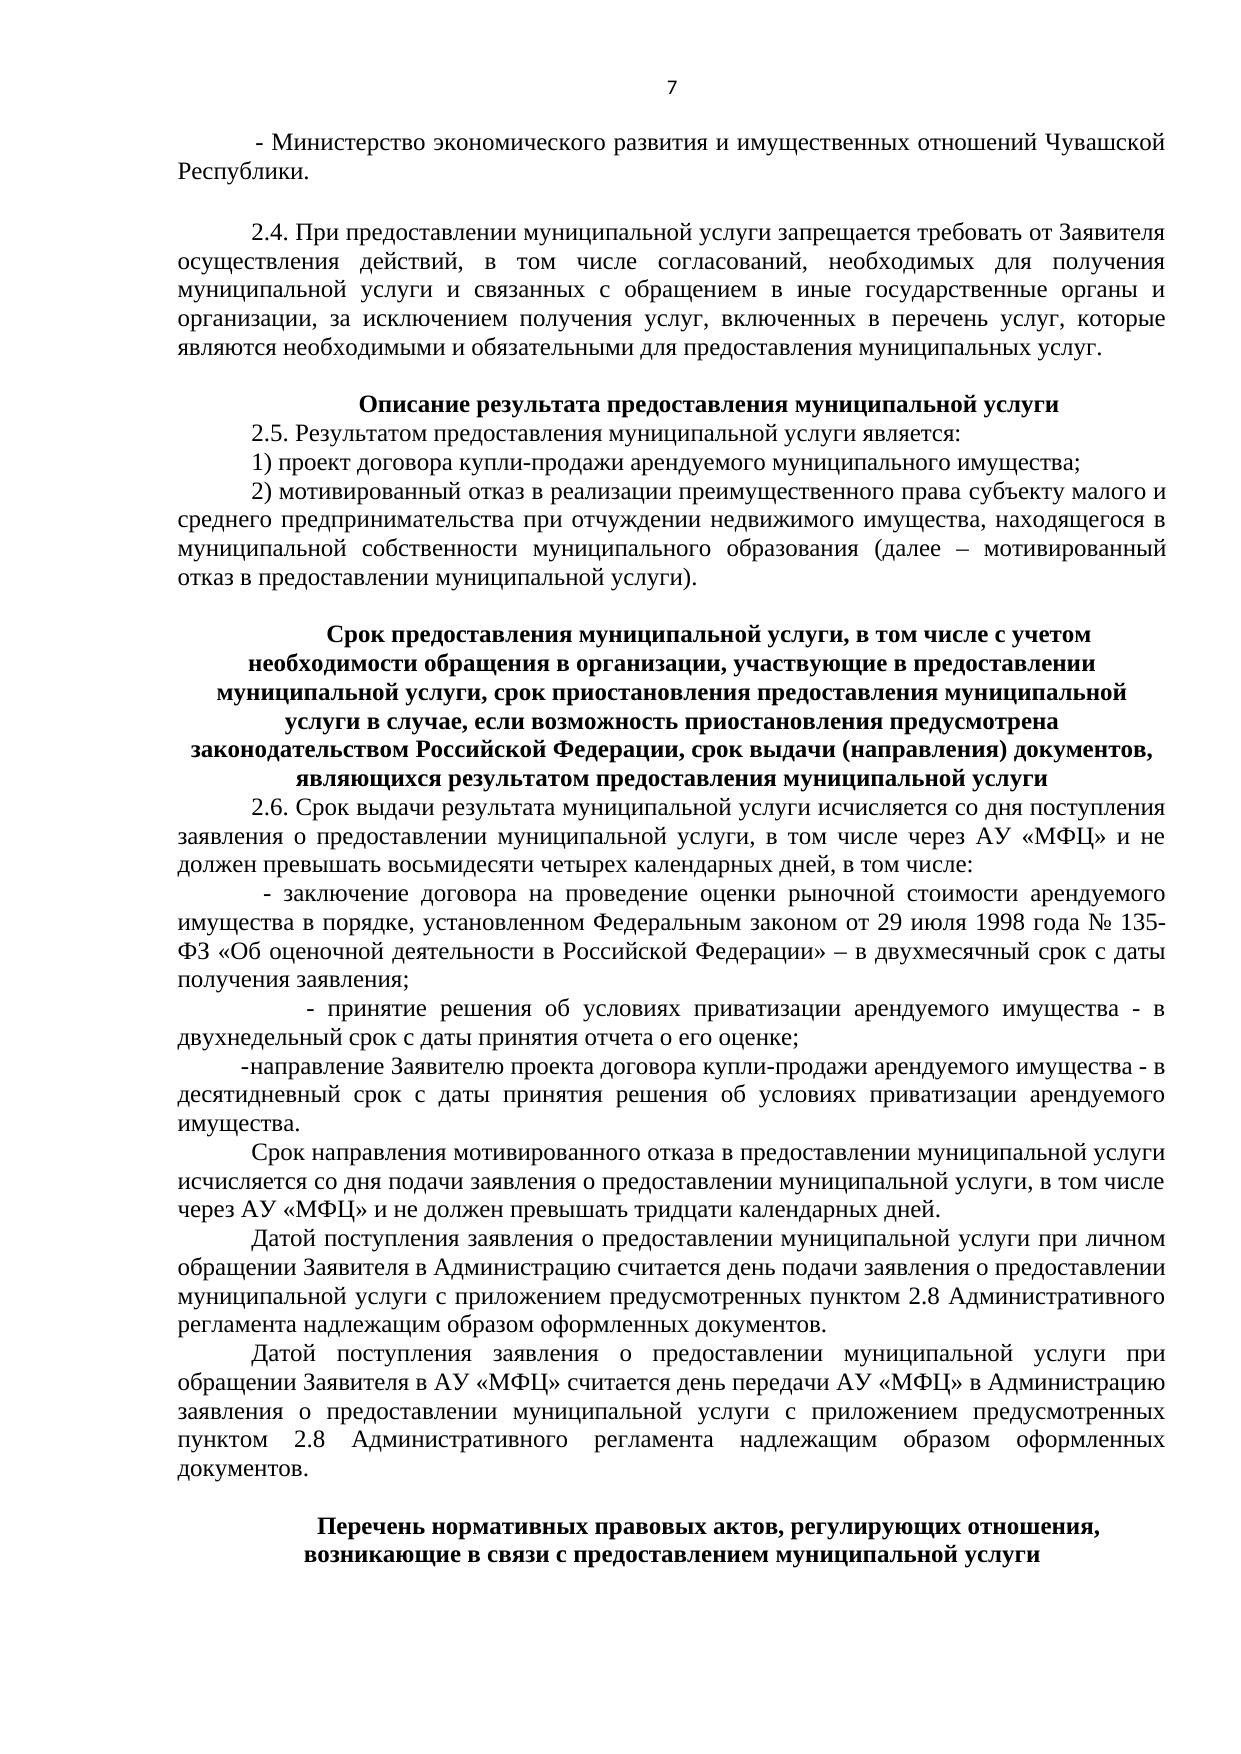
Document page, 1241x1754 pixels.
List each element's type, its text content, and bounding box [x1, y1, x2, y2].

text Перечень нормативных правовых актов, регулирующих отношения, возникающие в связи с предоставлением муниципальной услуги [177, 1511, 1166, 1568]
text 2.6. Срок выдачи результата муниципальной услуги исчисляется со дня поступления заявления о предоставлении муниципальной услуги, в том числе через АУ «МФЦ» и не должен превышать восьмидесяти четырех календарных дней, в том числе: [177, 792, 1166, 878]
text 2.4. При предоставлении муниципальной услуги запрещается требовать от Заявителя осуществления действий, в том числе согласований, необходимых для получения муниципальной услуги и связанных с обращением в иные государственные органы и организации, за исключением получения услуг, включенных в перечень услуг, которые являются необходимыми и обязательными для предоставления муниципальных услуг. [177, 217, 1166, 361]
text Датой поступления заявления о предоставлении муниципальной услуги при обращении Заявителя в АУ «МФЦ» считается день передачи АУ «МФЦ» в Администрацию заявления о предоставлении муниципальной услуги с приложением предусмотренных пунктом 2.8 Административного регламента надлежащим образом оформленных документов. [177, 1338, 1166, 1482]
text -направление Заявителю проекта договора купли-продажи арендуемого имущества - в десятидневный срок с даты принятия решения об условиях приватизации арендуемого имущества. [177, 1051, 1166, 1137]
text Датой поступления заявления о предоставлении муниципальной услуги при личном обращении Заявителя в Администрацию считается день подачи заявления о предоставлении муниципальной услуги с приложением предусмотренных пунктом 2.8 Административного регламента надлежащим образом оформленных документов. [177, 1223, 1166, 1338]
text Срок предоставления муниципальной услуги, в том числе с учетом необходимости обращения в организации, участвующие в предоставлении муниципальной услуги, срок приостановления предоставления муниципальной услуги в случае, если возможность приостановления предусмотрена законодательством Российской Федерации, срок выдачи (направления) документов, являющихся результатом предоставления муниципальной услуги [177, 619, 1166, 792]
text - принятие решения об условиях приватизации арендуемого имущества - в двухнедельный срок с даты принятия отчета о его оценке; [177, 993, 1166, 1051]
text - заключение договора на проведение оценки рыночной стоимости арендуемого имущества в порядке, установленном Федеральным законом от 29 июля 1998 года № 135-ФЗ «Об оценочной деятельности в Российской Федерации» – в двухмесячный срок с даты получения заявления; [177, 878, 1166, 993]
text Срок направления мотивированного отказа в предоставлении муниципальной услуги исчисляется со дня подачи заявления о предоставлении муниципальной услуги, в том числе через АУ «МФЦ» и не должен превышать тридцати календарных дней. [177, 1137, 1166, 1223]
text 1) проект договора купли-продажи арендуемого муниципального имущества; [177, 447, 1166, 476]
text 2.5. Результатом предоставления муниципальной услуги является: [177, 418, 1166, 447]
text - Министерство экономического развития и имущественных отношений Чувашской Республики. [177, 127, 1166, 185]
text 2) мотивированный отказ в реализации преимущественного права субъекту малого и среднего предпринимательства при отчуждении недвижимого имущества, находящегося в муниципальной собственности муниципального образования (далее – мотивированный отказ в предоставлении муниципальной услуги). [177, 476, 1166, 591]
text Описание результата предоставления муниципальной услуги [177, 389, 1166, 418]
